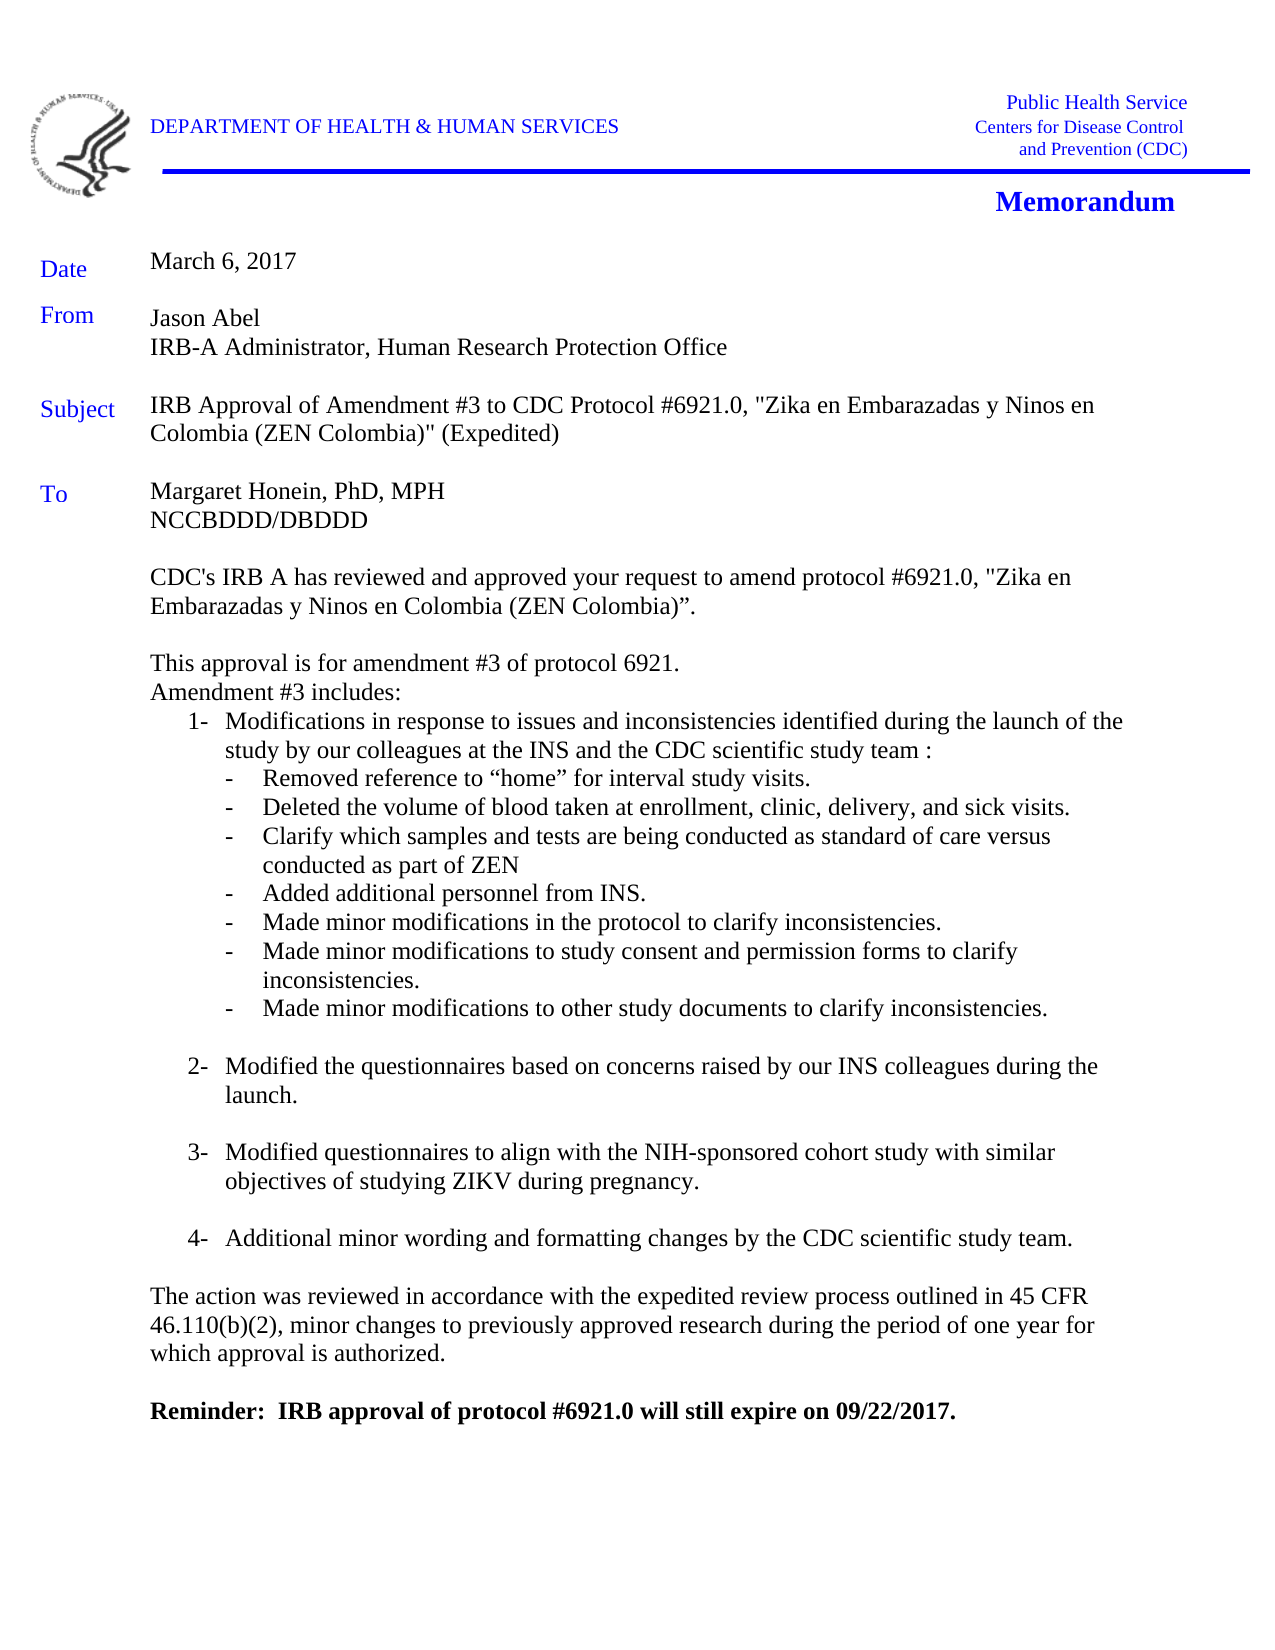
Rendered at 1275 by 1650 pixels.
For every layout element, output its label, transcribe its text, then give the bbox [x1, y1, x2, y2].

list Additional minor wording and formatting changes by the CDC scientific study team. [187, 1223, 1125, 1252]
text IRB-A Administrator, Human Research Protection Office [150, 332, 1125, 361]
list Modified questionnaires to align with the NIH-sponsored cohort study with similar objectives of studying ZIKV during pregnancy. [187, 1137, 1125, 1195]
text IRB Approval of Amendment #3 to CDC Protocol #6921.0, "Zika en Embarazadas y Ninos en Colombia (ZEN Colombia)" (Expedited) [150, 390, 1125, 447]
list Removed reference to “home” for interval study visits. [225, 763, 1125, 792]
text Margaret Honein, PhD, MPH [150, 476, 1125, 505]
list Made minor modifications to study consent and permission forms to clarify inconsistencies. [225, 936, 1125, 993]
picture [30, 94, 132, 198]
list Modified the questionnaires based on concerns raised by our INS colleagues during the launch. [187, 1051, 1125, 1108]
list Added additional personnel from INS. [225, 878, 1125, 907]
text The action was reviewed in accordance with the expedited review process outlined in 45 CFR 46.110(b)(2), minor changes to previously approved research during the period of one year for which approval is authorized. [150, 1281, 1125, 1367]
text NCCBDDD/DBDDD [150, 505, 1125, 533]
text Amendment #3 includes: [150, 677, 1125, 706]
text This approval is for amendment #3 of protocol 6921. [150, 648, 1125, 677]
list Modifications in response to issues and inconsistencies identified during the launch of the study by our colleagues at the INS and the CDC scientific study team : [187, 706, 1125, 763]
list Made minor modifications to other study documents to clarify inconsistencies. [225, 993, 1125, 1022]
list Clarify which samples and tests are being conducted as standard of care versus conducted as part of ZEN [225, 821, 1125, 878]
subtitle Memorandum [900, 184, 1175, 217]
text Reminder: IRB approval of protocol #6921.0 will still expire on 09/22/2017. [150, 1396, 1125, 1425]
list Made minor modifications in the protocol to clarify inconsistencies. [225, 907, 1125, 936]
list Deleted the volume of blood taken at enrollment, clinic, delivery, and sick visits. [225, 792, 1125, 821]
text Jason Abel [150, 303, 1125, 332]
text CDC's IRB A has reviewed and approved your request to amend protocol #6921.0, "Zika en Embarazadas y Ninos en Colombia (ZEN Colombia)”. [150, 562, 1125, 620]
text March 6, 2017 [150, 246, 1181, 275]
